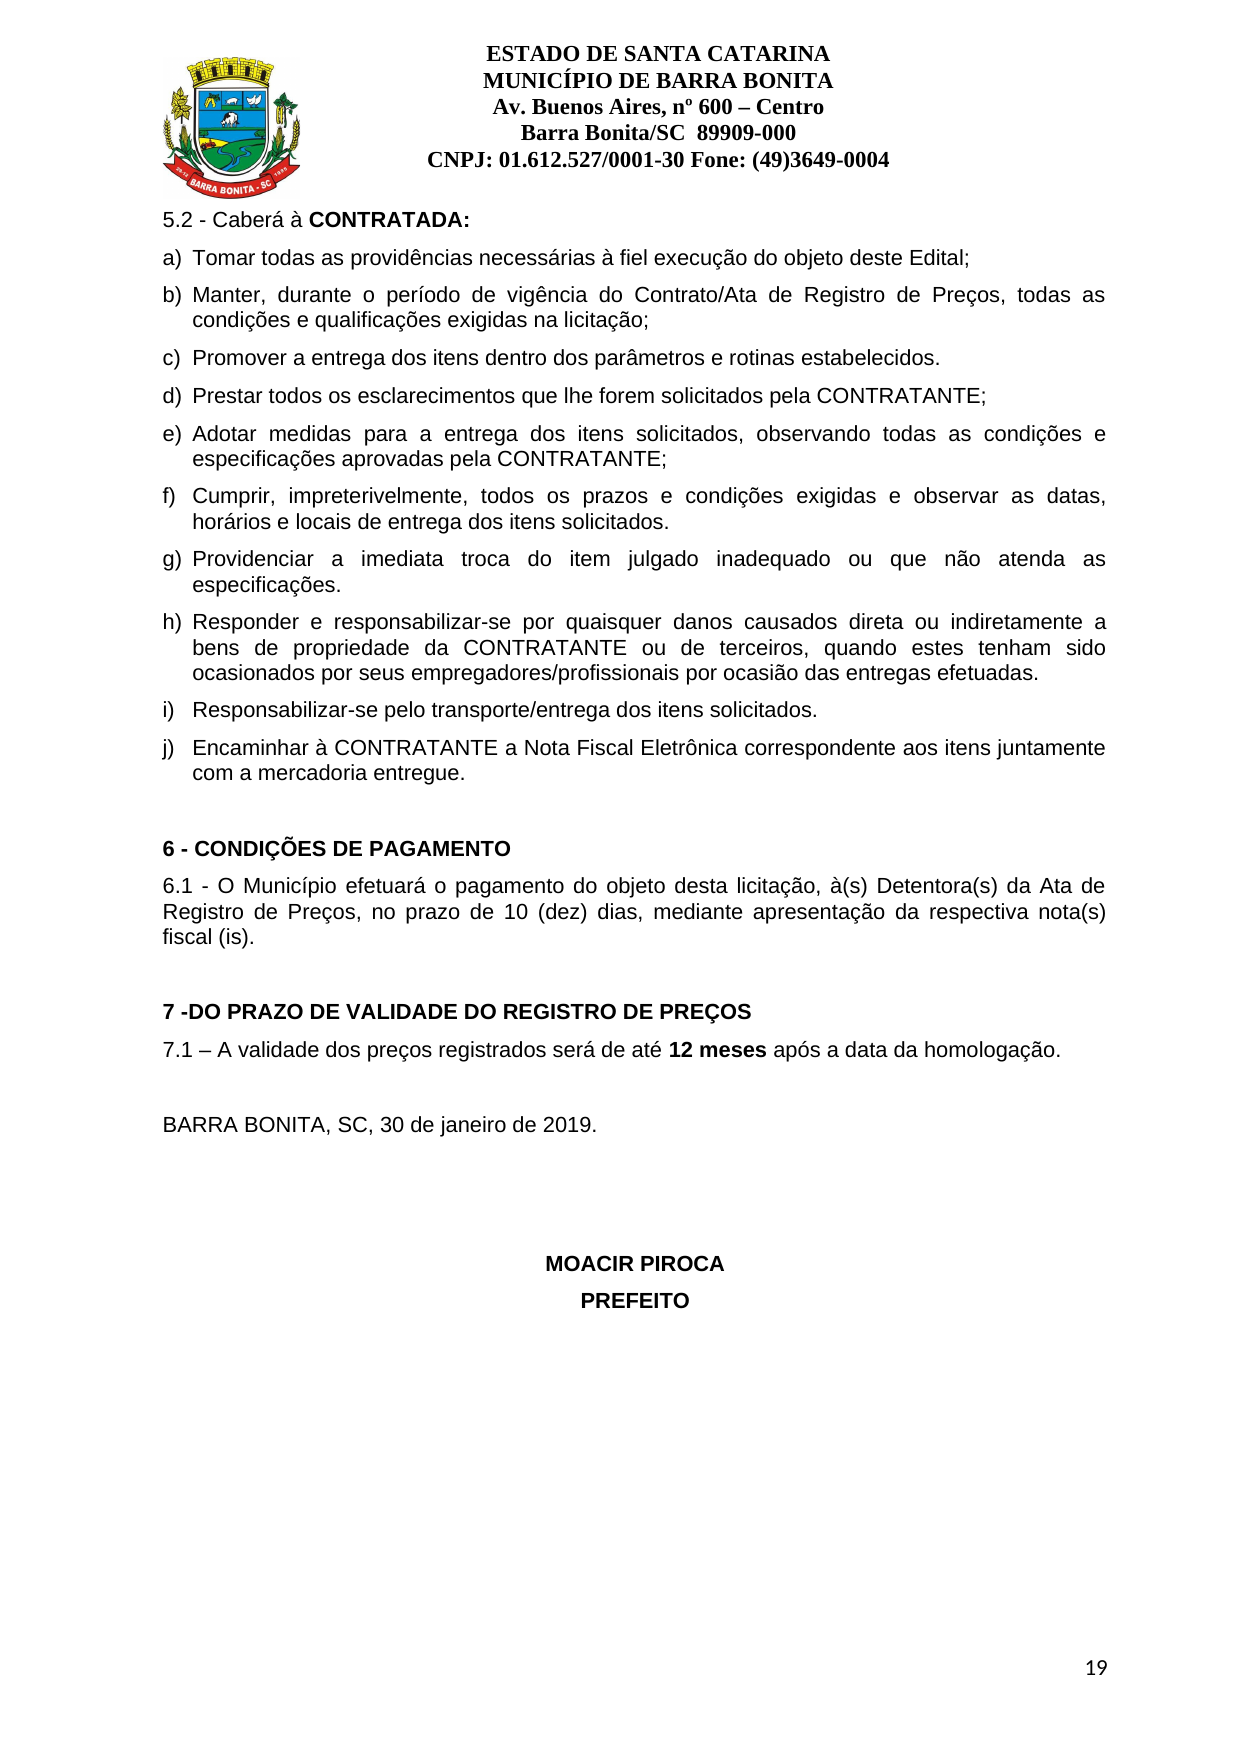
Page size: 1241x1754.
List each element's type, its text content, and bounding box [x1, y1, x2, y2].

text 6.1 - O Município efetuará o pagamento do objeto desta licitação, à(s) Detentora(s) da Ata de Registro de Preços, no prazo de 10 (dez) dias, mediante apresentação da respectiva nota(s) fiscal (is). [162, 873, 1107, 949]
list Responsabilizar-se pelo transporte/entrega dos itens solicitados. [162, 697, 1107, 723]
text 5.2 - Caberá à CONTRATADA: [162, 207, 1107, 232]
text 7.1 – A validade dos preços registrados será de até 12 meses após a data da homologação. [162, 1037, 1107, 1062]
list Responder e responsabilizar-se por quaisquer danos causados direta ou indiretamente a bens de propriedade da CONTRATANTE ou de terceiros, quando estes tenham sido ocasionados por seus empregadores/profissionais por ocasião das entregas efetuadas. [162, 609, 1107, 685]
text 6 - CONDIÇÕES DE PAGAMENTO [162, 836, 1107, 861]
text BARRA BONITA, SC, 30 de janeiro de 2019. [162, 1112, 1107, 1138]
list Encaminhar à CONTRATANTE a Nota Fiscal Eletrônica correspondente aos itens juntamente com a mercadoria entregue. [162, 735, 1107, 786]
text MOACIR PIROCA [162, 1251, 1107, 1276]
picture [162, 57, 300, 199]
list Manter, durante o período de vigência do Contrato/Ata de Registro de Preços, todas as condições e qualificações exigidas na licitação; [162, 282, 1107, 333]
list Providenciar a imediata troca do item julgado inadequado ou que não atenda as especificações. [162, 546, 1107, 597]
list Adotar medidas para a entrega dos itens solicitados, observando todas as condições e especificações aprovadas pela CONTRATANTE; [162, 421, 1107, 471]
list Promover a entrega dos itens dentro dos parâmetros e rotinas estabelecidos. [162, 345, 1107, 370]
text 7 -DO PRAZO DE VALIDADE DO REGISTRO DE PREÇOS [162, 999, 1108, 1024]
list Tomar todas as providências necessárias à fiel execução do objeto deste Edital; [162, 244, 1107, 270]
list Prestar todos os esclarecimentos que lhe forem solicitados pela CONTRATANTE; [162, 383, 1107, 408]
text PREFEITO [162, 1288, 1107, 1314]
list Cumprir, impreterivelmente, todos os prazos e condições exigidas e observar as datas, horários e locais de entrega dos itens solicitados. [162, 483, 1107, 534]
